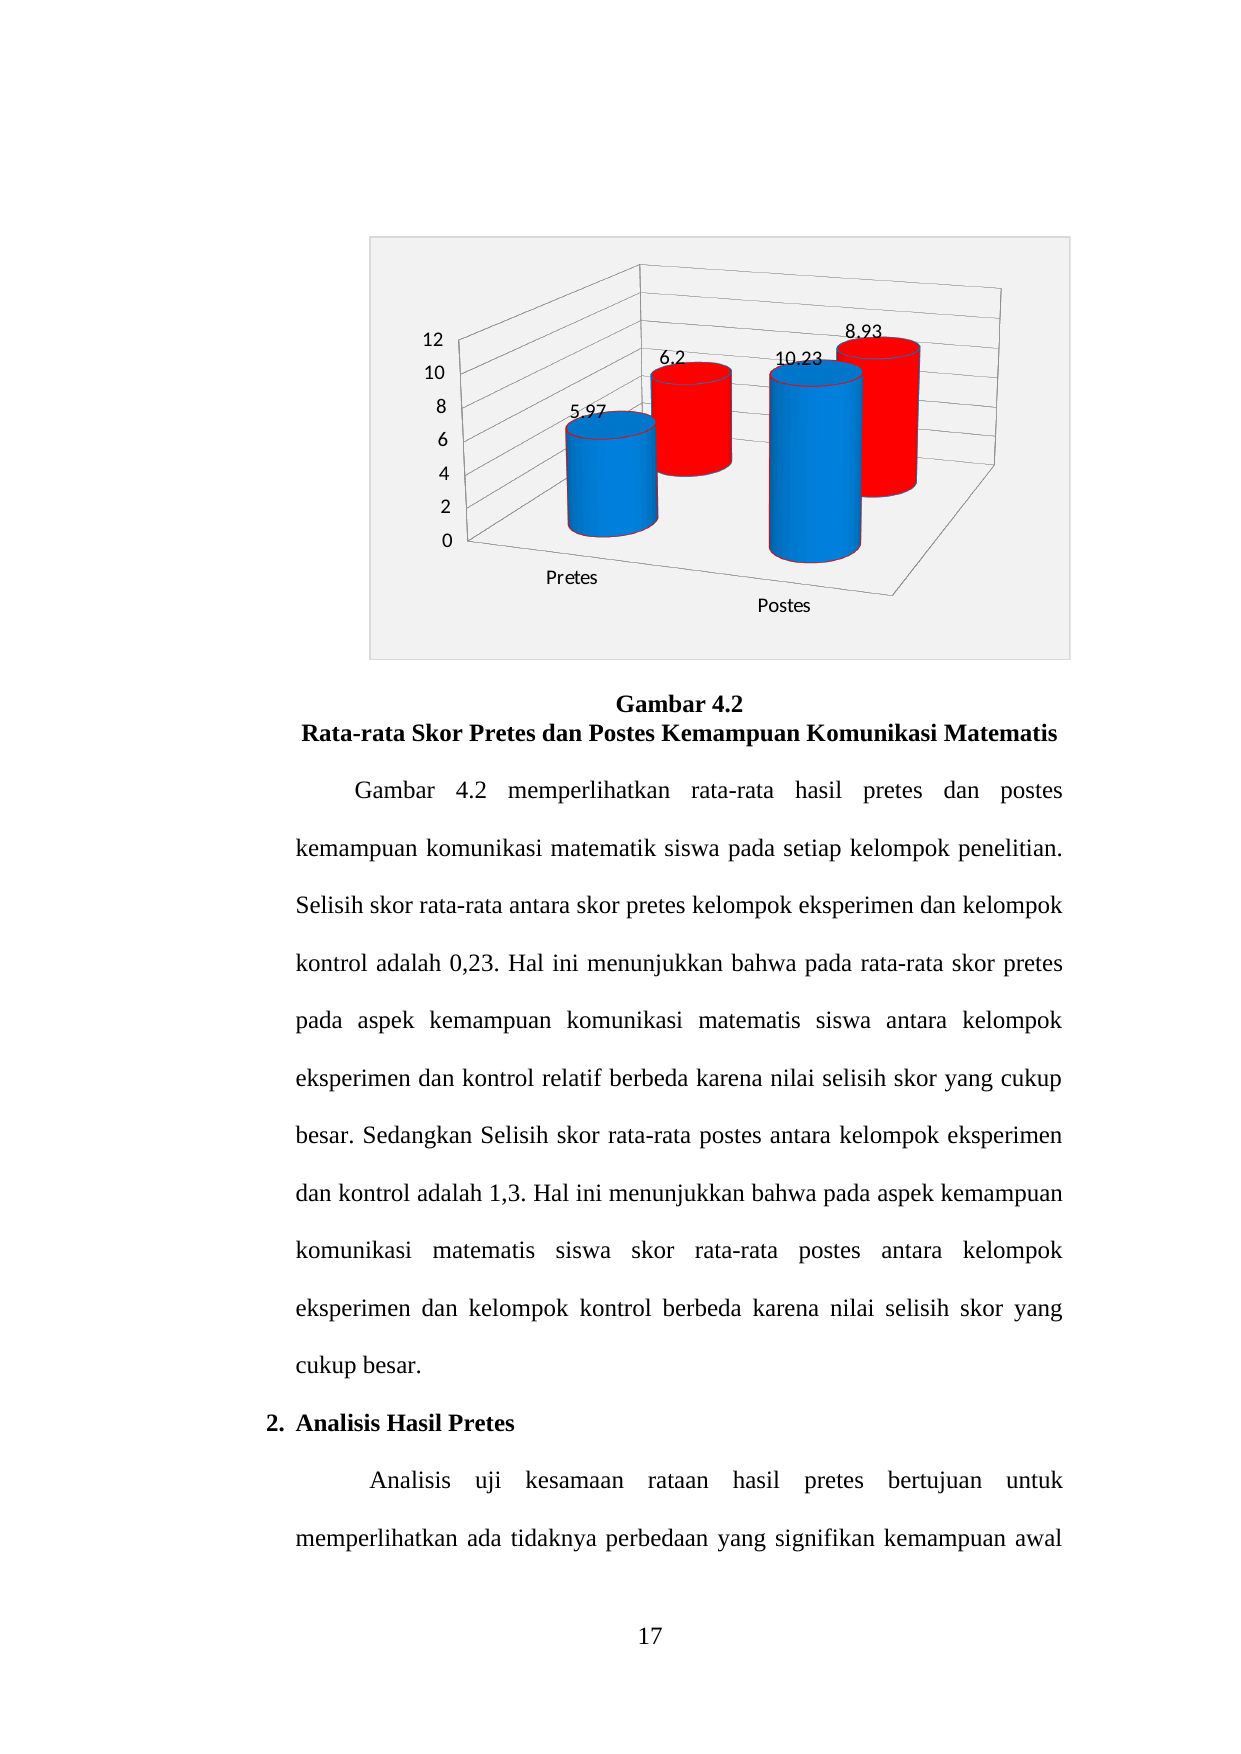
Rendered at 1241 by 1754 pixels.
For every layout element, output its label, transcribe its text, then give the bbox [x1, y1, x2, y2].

text Gambar 4.2 memperlihatkan rata-rata hasil pretes dan postes kemampuan komunikasi matematik siswa pada setiap kelompok penelitian. Selisih skor rata-rata antara skor pretes kelompok eksperimen dan kelompok kontrol adalah 0,23. Hal ini menunjukkan bahwa pada rata-rata skor pretes pada aspek kemampuan komunikasi matematis siswa antara kelompok eksperimen dan kontrol relatif berbeda karena nilai selisih skor yang cukup besar. Sedangkan Selisih skor rata-rata postes antara kelompok eksperimen dan kontrol adalah 1,3. Hal ini menunjukkan bahwa pada aspek kemampuan komunikasi matematis siswa skor rata-rata postes antara kelompok eksperimen dan kelompok kontrol berbeda karena nilai selisih skor yang cukup besar. [295, 775, 1063, 1379]
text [295, 1465, 1063, 1551]
text Rata-rata Skor Pretes dan Postes Kemampuan Komunikasi Matematis [295, 718, 1063, 746]
list Analisis Hasil Pretes [266, 1408, 1063, 1436]
text Gambar 4.2 [295, 689, 1063, 718]
